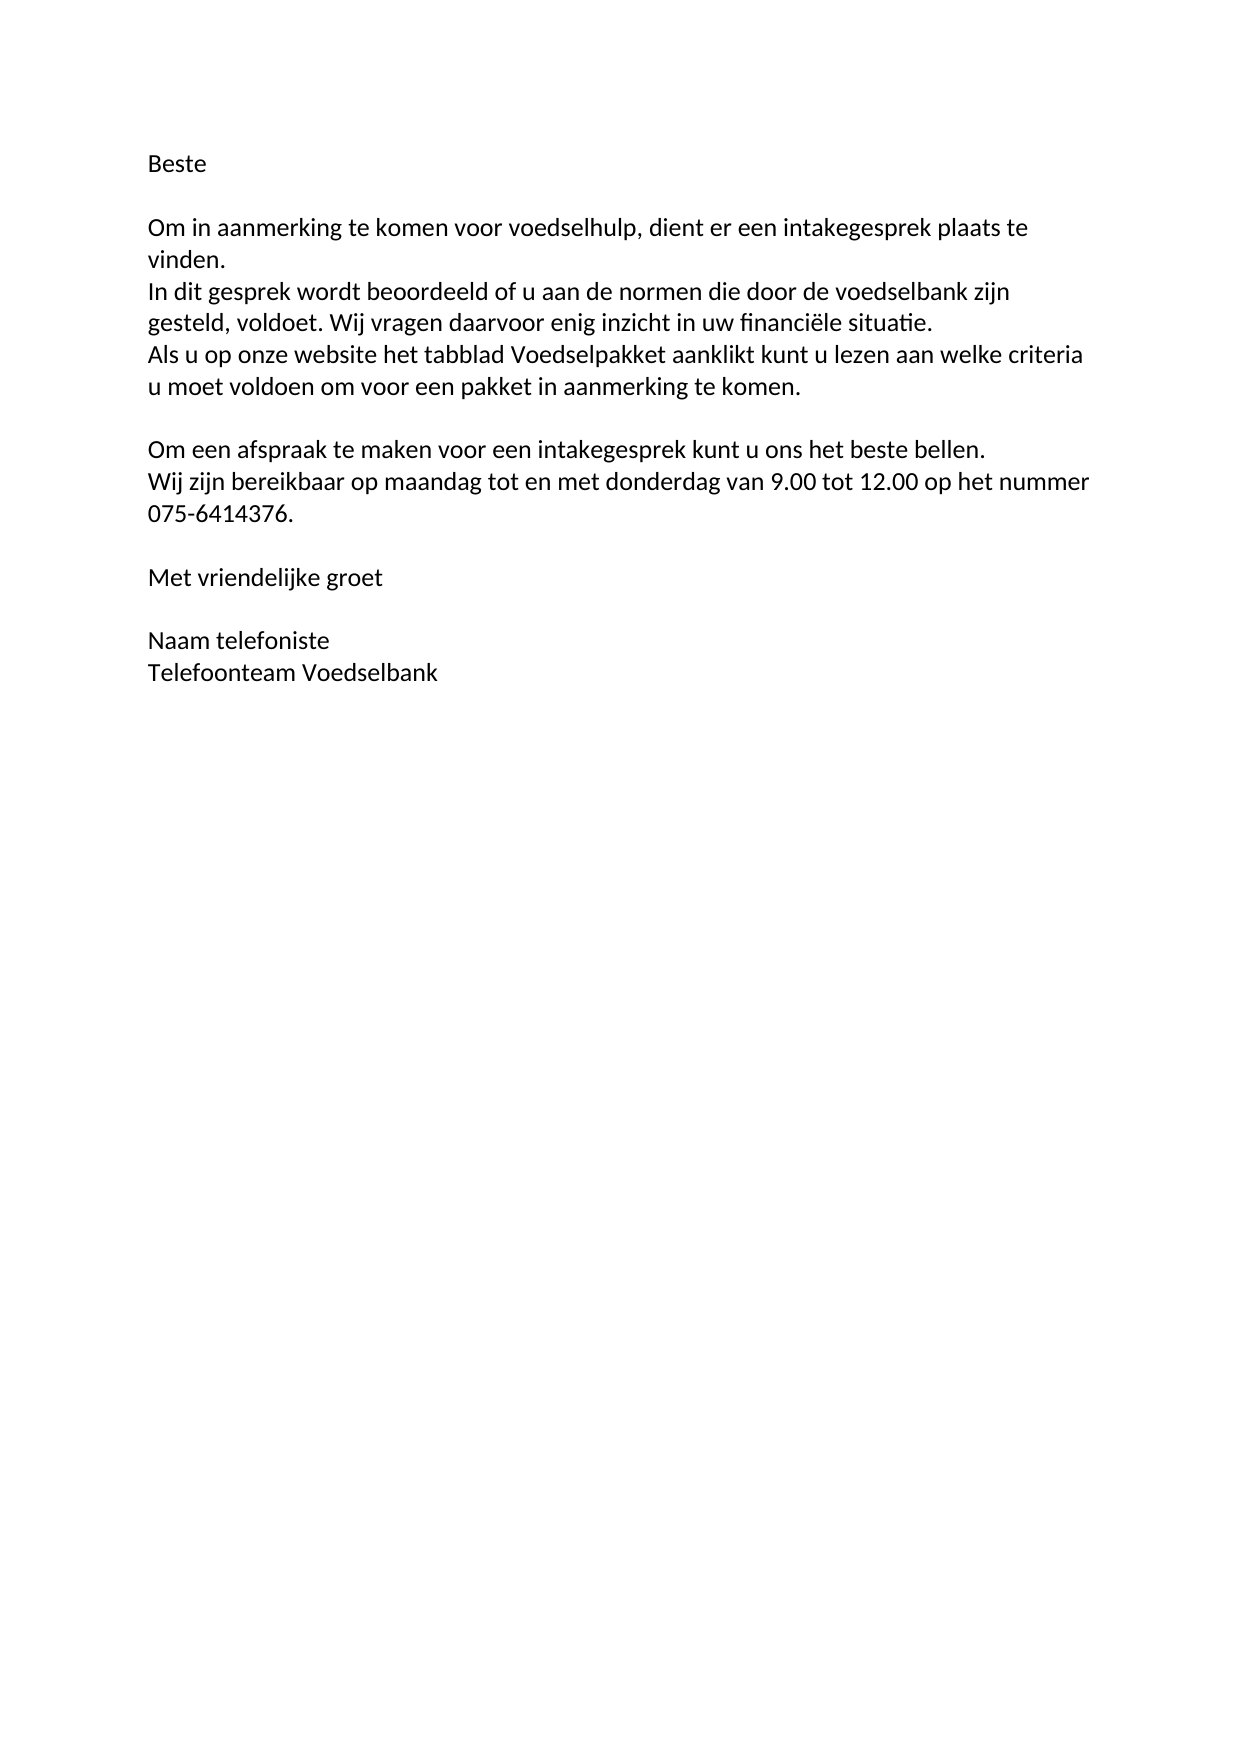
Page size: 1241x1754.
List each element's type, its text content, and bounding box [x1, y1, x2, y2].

text Als u op onze website het tabblad Voedselpakket aanklikt kunt u lezen aan welke criteria u moet voldoen om voor een pakket in aanmerking te komen. [148, 338, 1093, 402]
text Beste [148, 148, 1093, 179]
text Om een afspraak te maken voor een intakegesprek kunt u ons het beste bellen. [148, 433, 1093, 465]
text Naam telefoniste [148, 624, 1093, 656]
text Wij zijn bereikbaar op maandag tot en met donderdag van 9.00 tot 12.00 op het nummer 075-6414376. [148, 465, 1093, 529]
text Telefoonteam Voedselbank [148, 656, 1093, 688]
text Met vriendelijke groet [148, 561, 1093, 592]
text In dit gesprek wordt beoordeeld of u aan de normen die door de voedselbank zijn gesteld, voldoet. Wij vragen daarvoor enig inzicht in uw financiële situatie. [148, 275, 1093, 338]
text Om in aanmerking te komen voor voedselhulp, dient er een intakegesprek plaats te vinden. [148, 211, 1093, 275]
